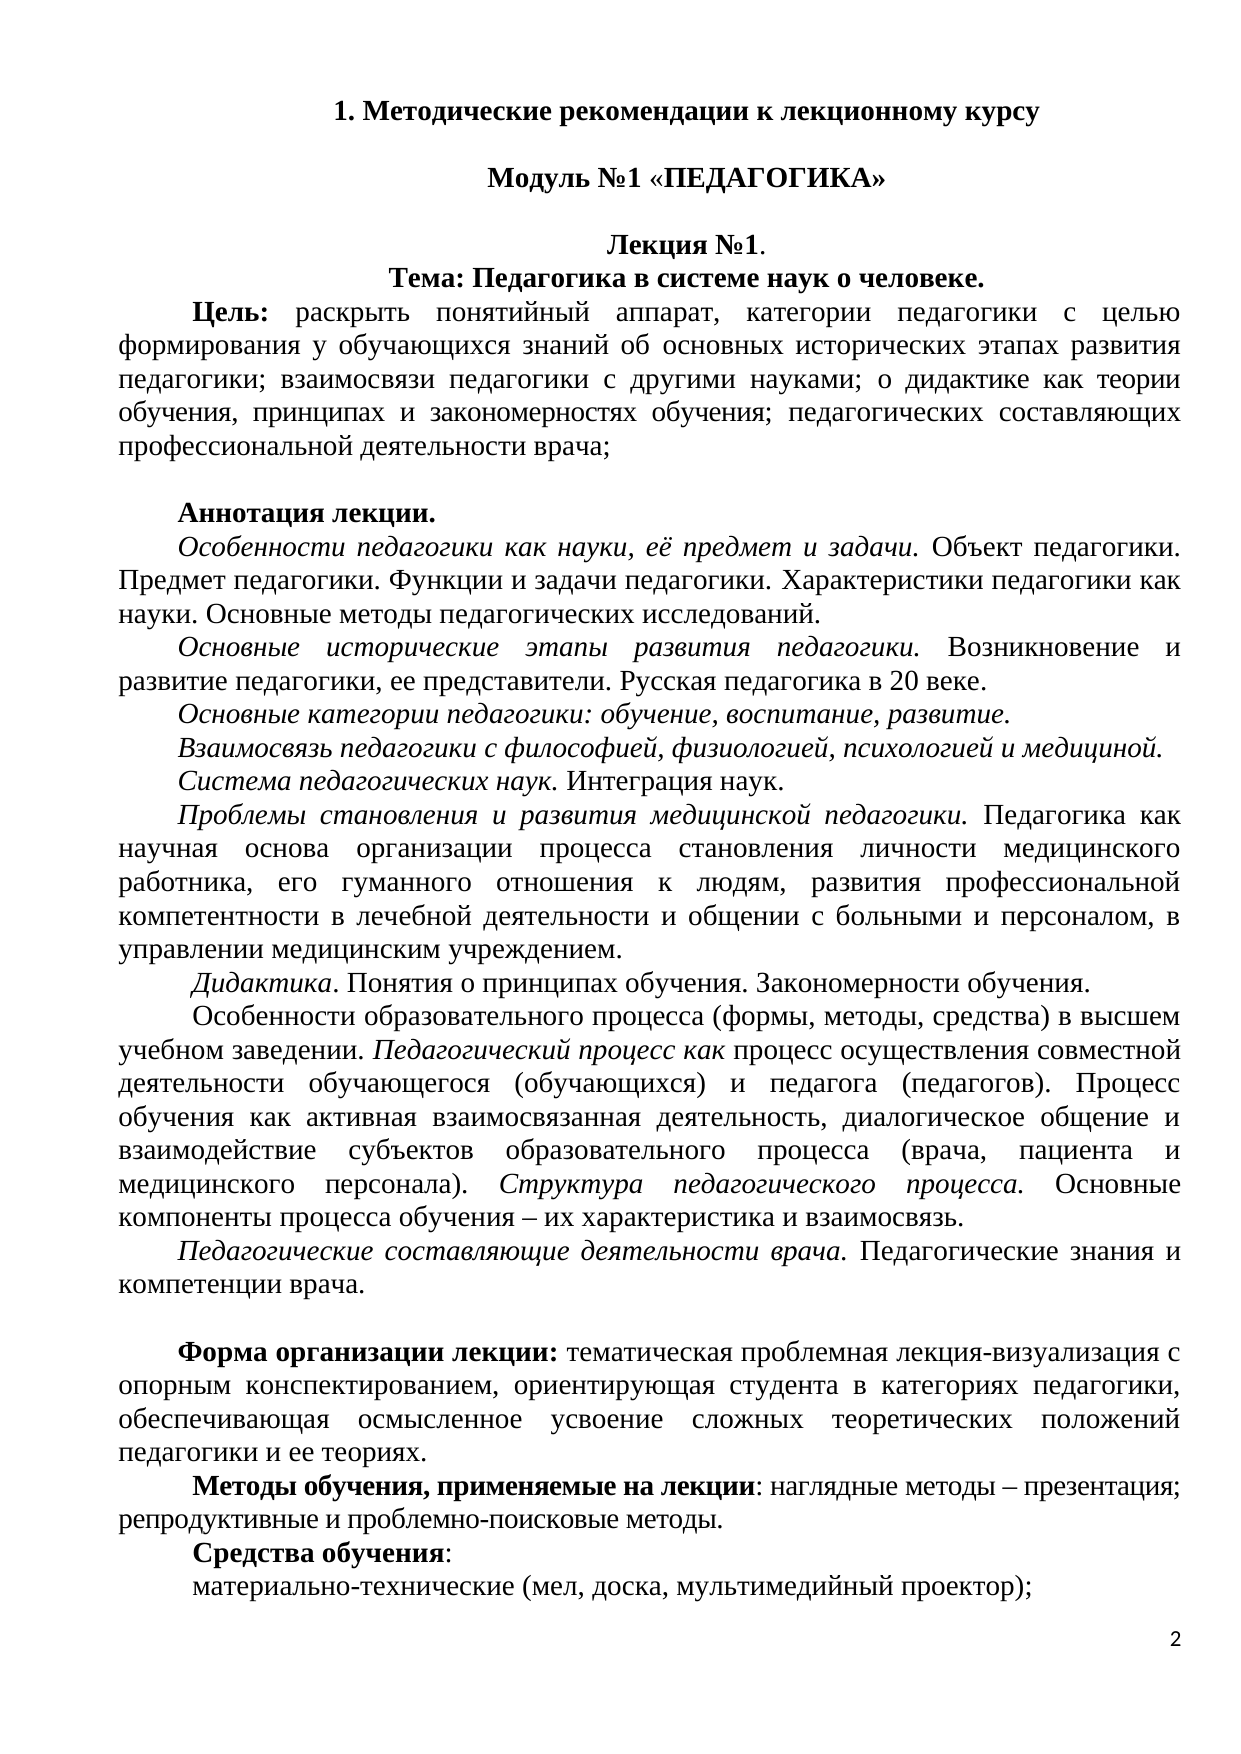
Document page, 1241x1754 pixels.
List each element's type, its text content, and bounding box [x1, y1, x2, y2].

text материально-технические (мел, доска, мультимедийный проектор); [118, 1568, 1181, 1602]
text Средства обучения: [118, 1535, 1181, 1568]
text Аннотация лекции. [118, 495, 1181, 529]
text Дидактика. Понятия о принципах обучения. Закономерности обучения. [118, 965, 1181, 998]
text Педагогические составляющие деятельности врача. Педагогические знания и компетенции врача. [118, 1233, 1181, 1300]
text Форма организации лекции: тематическая проблемная лекция-визуализация с опорным конспектированием, ориентирующая студента в категориях педагогики, обеспечивающая осмысленное усвоение сложных теоретических положений педагогики и ее теориях. [118, 1334, 1181, 1468]
text Методы обучения, применяемые на лекции: наглядные методы – презентация; репродуктивные и проблемно-поисковые методы. [118, 1468, 1181, 1535]
text Основные исторические этапы развития педагогики. Возникновение и развитие педагогики, ее представители. Русская педагогика в 20 веке. [118, 629, 1181, 696]
text Модуль №1 «ПЕДАГОГИКА» [118, 160, 1181, 193]
text Тема: Педагогика в системе наук о человеке. [118, 260, 1181, 294]
text Взаимосвязь педагогики с философией, физиологией, психологией и медициной. [118, 730, 1181, 763]
text Особенности образовательного процесса (формы, методы, средства) в высшем учебном заведении. Педагогический процесс как процесс осуществления совместной деятельности обучающегося (обучающихся) и педагога (педагогов). Процесс обучения как активная взаимосвязанная деятельность, диалогическое общение и взаимодействие субъектов образовательного процесса (врача, пациента и медицинского персонала). Структура педагогического процесса. Основные компоненты процесса обучения – их характеристика и взаимосвязь. [118, 998, 1181, 1233]
text Цель: раскрыть понятийный аппарат, категории педагогики с целью формирования у обучающихся знаний об основных исторических этапах развития педагогики; взаимосвязи педагогики с другими науками; о дидактике как теории обучения, принципах и закономерностях обучения; педагогических составляющих профессиональной деятельности врача; [118, 294, 1181, 462]
text Проблемы становления и развития медицинской педагогики. Педагогика как научная основа организации процесса становления личности медицинского работника, его гуманного отношения к людям, развития профессиональной компетентности в лечебной деятельности и общении с больными и персоналом, в управлении медицинским учреждением. [118, 797, 1181, 965]
text 1. Методические рекомендации к лекционному курсу [118, 93, 1181, 126]
text Основные категории педагогики: обучение, воспитание, развитие. [118, 696, 1181, 730]
text Лекция №1. [118, 227, 1181, 260]
text Особенности педагогики как науки, её предмет и задачи. Объект педагогики. Предмет педагогики. Функции и задачи педагогики. Характеристики педагогики как науки. Основные методы педагогических исследований. [118, 529, 1181, 629]
text Система педагогических наук. Интеграция наук. [118, 763, 1181, 797]
